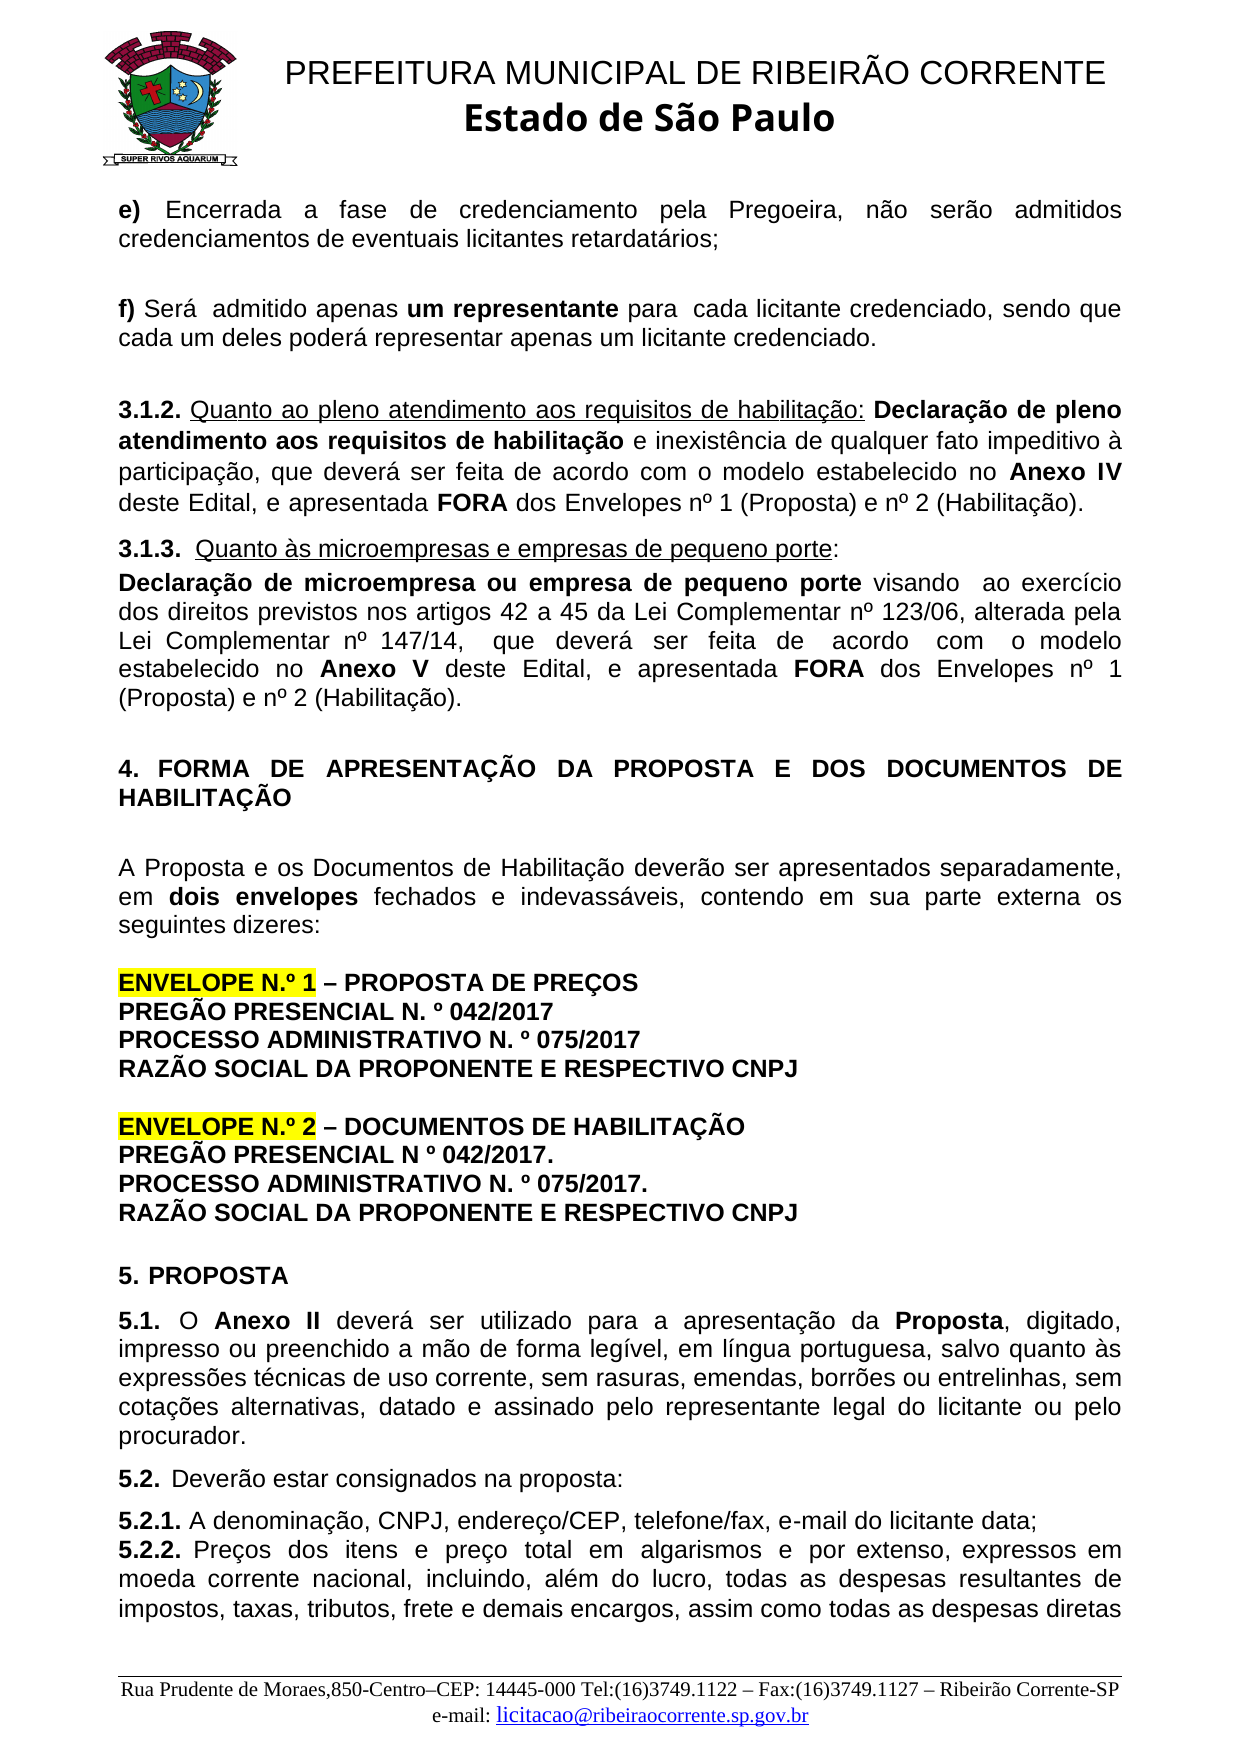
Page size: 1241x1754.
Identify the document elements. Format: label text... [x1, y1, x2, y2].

text 5. PROPOSTA [118, 1261, 1122, 1290]
text PREGÃO PRESENCIAL N º 042/2017. [118, 1140, 1122, 1169]
text PROCESSO ADMINISTRATIVO N. º 075/2017. [118, 1169, 1122, 1198]
text f) Será admitido apenas um representante para cada licitante credenciado, sendo que cada um deles poderá representar apenas um licitante credenciado. [118, 294, 1122, 352]
text ENVELOPE N.º 1 – PROPOSTA DE PREÇOS [316, 968, 1122, 997]
text 4. FORMA DE APRESENTAÇÃO DA PROPOSTA E DOS DOCUMENTOS DE HABILITAÇÃO [118, 754, 1122, 812]
text 3.1.3. Quanto às microempresas e empresas de pequeno porte: [118, 534, 1122, 563]
text ENVELOPE N.º 2 – DOCUMENTOS DE HABILITAÇÃO [316, 1112, 1122, 1140]
text PROCESSO ADMINISTRATIVO N. º 075/2017 [118, 1025, 1122, 1054]
text RAZÃO SOCIAL DA PROPONENTE E RESPECTIVO CNPJ [118, 1054, 1122, 1083]
text e) Encerrada a fase de credenciamento pela Pregoeira, não serão admitidos credenciamentos de eventuais licitantes retardatários; [118, 195, 1122, 253]
text 5.2. Deverão estar consignados na proposta: [118, 1464, 1122, 1493]
text A Proposta e os Documentos de Habilitação deverão ser apresentados separadamente, em dois envelopes fechados e indevassáveis, contendo em sua parte externa os seguintes dizeres: [118, 853, 1122, 939]
text 5.1. O Anexo II deverá ser utilizado para a apresentação da Proposta, digitado, impresso ou preenchido a mão de forma legível, em língua portuguesa, salvo quanto às expressões técnicas de uso corrente, sem rasuras, emendas, borrões ou entrelinhas, sem cotações alternativas, datado e assinado pelo representante legal do licitante ou pelo procurador. [118, 1306, 1122, 1449]
picture [102, 31, 238, 166]
text RAZÃO SOCIAL DA PROPONENTE E RESPECTIVO CNPJ [118, 1198, 1122, 1227]
text PREGÃO PRESENCIAL N. º 042/2017 [118, 997, 1122, 1025]
text 3.1.2. Quanto ao pleno atendimento aos requisitos de habilitação: Declaração de pleno atendimento aos requisitos de habilitação e inexistência de qualquer fato impeditivo à participação, que deverá ser feita de acordo com o modelo estabelecido no Anexo IV deste Edital, e apresentada FORA dos Envelopes nº 1 (Proposta) e nº 2 (Habilitação). [118, 395, 1122, 517]
text Declaração de microempresa ou empresa de pequeno porte visando ao exercício dos direitos previstos nos artigos 42 a 45 da Lei Complementar nº 123/06, alterada pela Lei Complementar nº 147/14, que deverá ser feita de acordo com o modelo estabelecido no Anexo V deste Edital, e apresentada FORA dos Envelopes nº 1 (Proposta) e nº 2 (Habilitação). [118, 568, 1122, 712]
text 5.2.1. A denominação, CNPJ, endereço/CEP, telefone/fax, e-mail do licitante data; [118, 1506, 1122, 1535]
